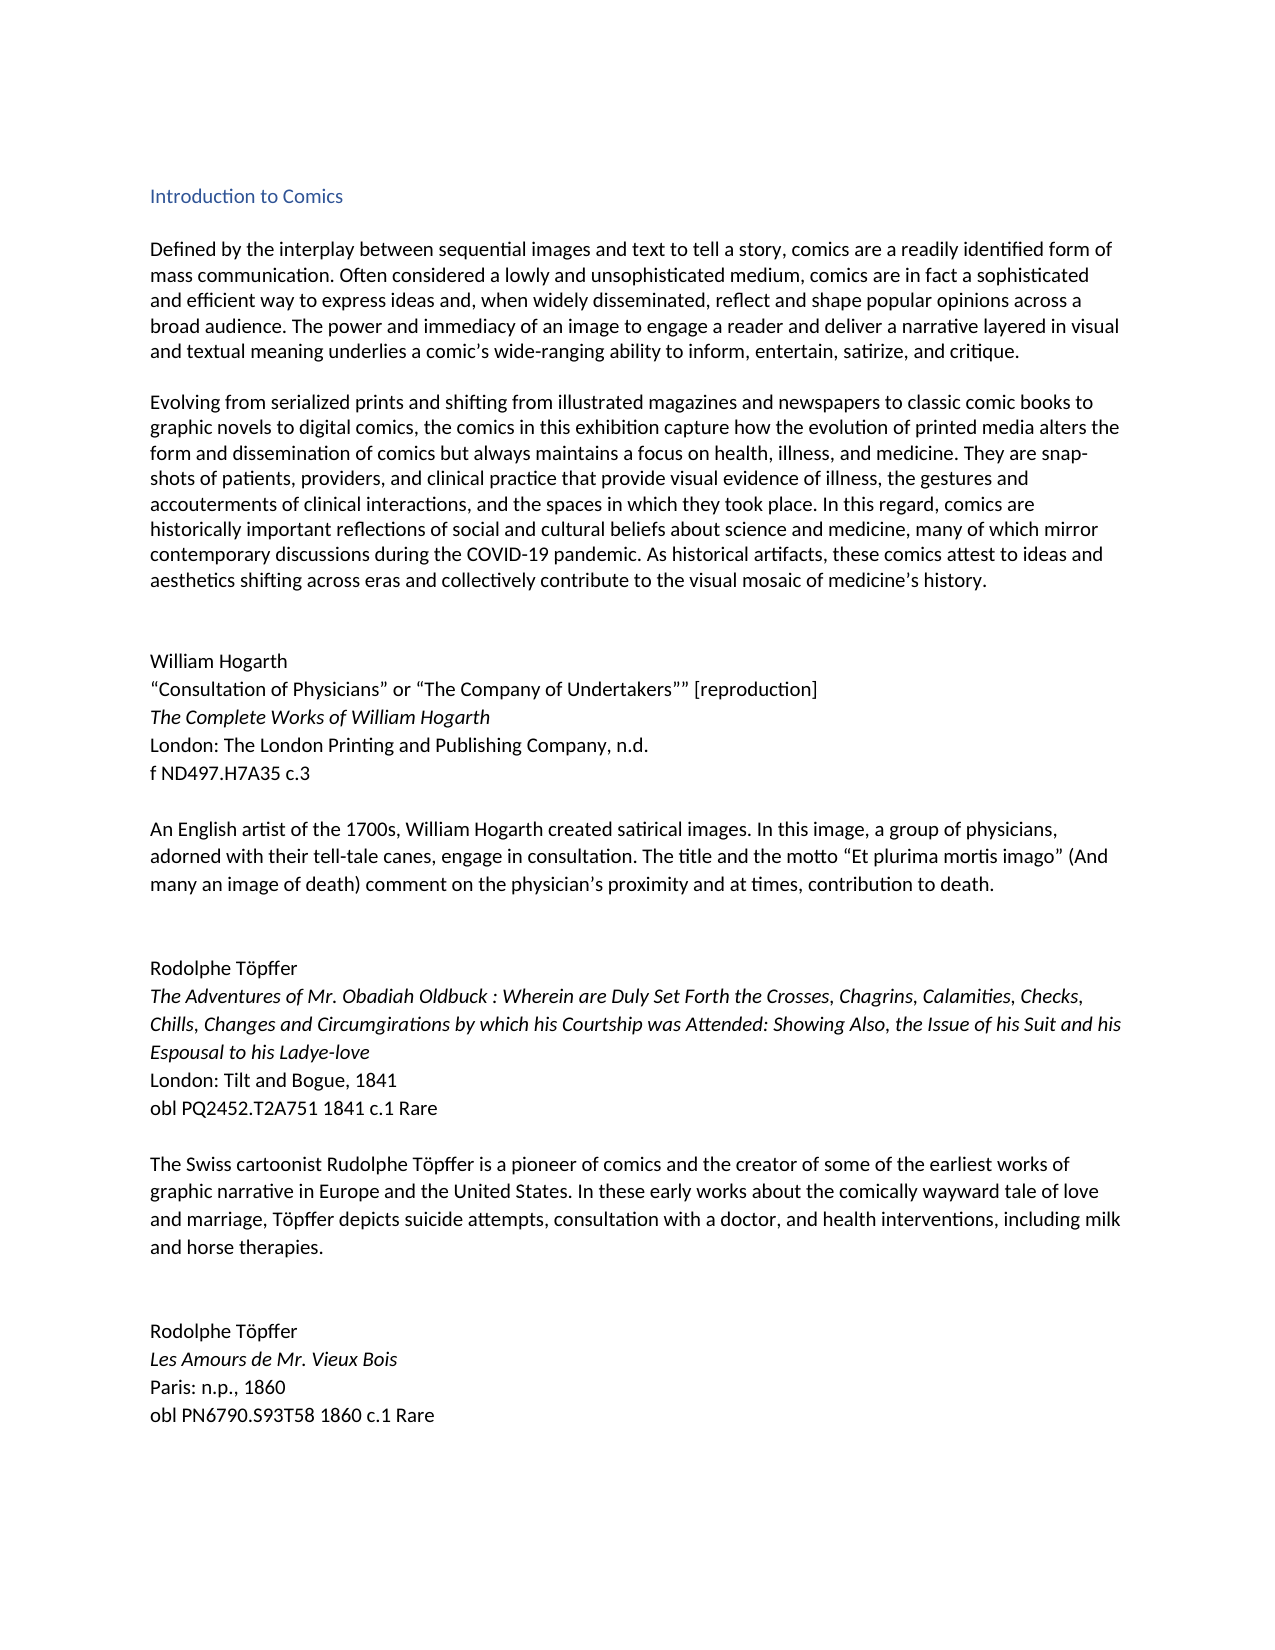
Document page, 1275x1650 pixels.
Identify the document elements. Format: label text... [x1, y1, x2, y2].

text Defined by the interplay between sequential images and text to tell a story, comics are a readily identified form of mass communication. Often considered a lowly and unsophisticated medium, comics are in fact a sophisticated and efficient way to express ideas and, when widely disseminated, reflect and shape popular opinions across a broad audience. The power and immediacy of an image to engage a reader and deliver a narrative layered in visual and textual meaning underlies a comic’s wide-ranging ability to inform, entertain, satirize, and critique. [150, 237, 1125, 364]
text The Adventures of Mr. Obadiah Oldbuck : Wherein are Duly Set Forth the Crosses, Chagrins, Calamities, Checks, Chills, Changes and Circumgirations by which his Courtship was Attended: Showing Also, the Issue of his Suit and his Espousal to his Ladye-love [150, 983, 1125, 1064]
text London: The London Printing and Publishing Company, n.d. [150, 732, 1125, 757]
text London: Tilt and Bogue, 1841 [150, 1067, 1125, 1092]
text Evolving from serialized prints and shifting from illustrated magazines and newspapers to classic comic books to graphic novels to digital comics, the comics in this exhibition capture how the evolution of printed media alters the form and dissemination of comics but always maintains a focus on health, illness, and medicine. They are snap-shots of patients, providers, and clinical practice that provide visual evidence of illness, the gestures and accouterments of clinical interactions, and the spaces in which they took place. In this regard, comics are historically important reflections of social and cultural beliefs about science and medicine, many of which mirror contemporary discussions during the COVID-19 pandemic. As historical artifacts, these comics attest to ideas and aesthetics shifting across eras and collectively contribute to the visual mosaic of medicine’s history. [150, 389, 1125, 592]
text obl PQ2452.T2A751 1841 c.1 Rare [150, 1095, 1125, 1120]
text The Complete Works of William Hogarth [150, 704, 1125, 729]
text f ND497.H7A35 c.3 [150, 760, 1125, 785]
text An English artist of the 1700s, William Hogarth created satirical images. In this image, a group of physicians, adorned with their tell-tale canes, engage in consultation. The title and the motto “Et plurima mortis imago” (And many an image of death) comment on the physician’s proximity and at times, contribution to death. [150, 816, 1125, 897]
text Rodolphe Töpffer [150, 1318, 1125, 1344]
text Les Amours de Mr. Vieux Bois [150, 1346, 1125, 1372]
text The Swiss cartoonist Rudolphe Töpffer is a pioneer of comics and the creator of some of the earliest works of graphic narrative in Europe and the United States. In these early works about the comically wayward tale of love and marriage, Töpffer depicts suicide attempts, consultation with a doctor, and health interventions, including milk and horse therapies. [150, 1151, 1125, 1260]
text obl PN6790.S93T58 1860 c.1 Rare [150, 1402, 1125, 1427]
subtitle Introduction to Comics [150, 183, 1125, 209]
text Paris: n.p., 1860 [150, 1374, 1125, 1399]
text “Consultation of Physicians” or “The Company of Undertakers”” [reproduction] [150, 676, 1125, 702]
text William Hogarth [150, 648, 1125, 674]
text Rodolphe Töpffer [150, 955, 1125, 981]
